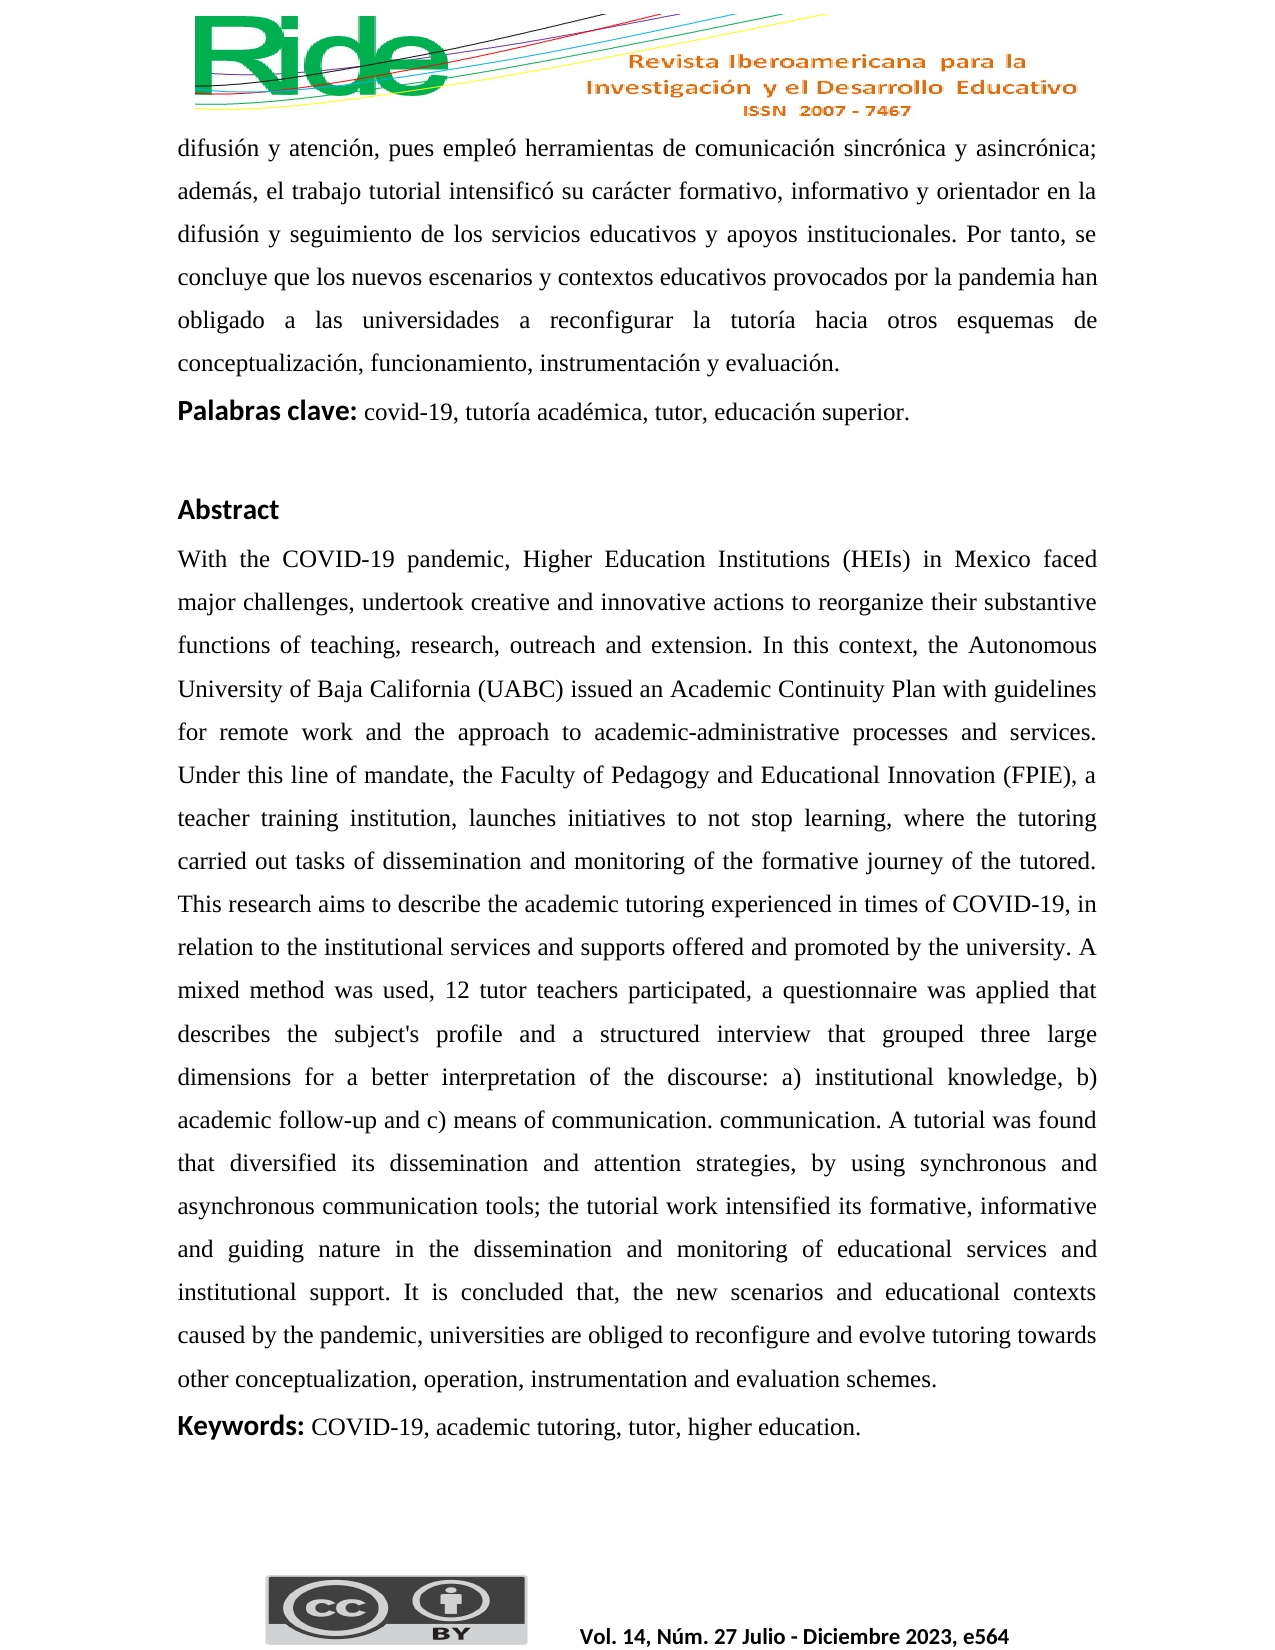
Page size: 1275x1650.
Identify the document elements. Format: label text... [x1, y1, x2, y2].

text With the COVID-19 pandemic, Higher Education Institutions (HEIs) in Mexico faced major challenges, undertook creative and innovative actions to reorganize their substantive functions of teaching, research, outreach and extension. In this context, the Autonomous University of Baja California (UABC) issued an Academic Continuity Plan with guidelines for remote work and the approach to academic-administrative processes and services. Under this line of mandate, the Faculty of Pedagogy and Educational Innovation (FPIE), a teacher training institution, launches initiatives to not stop learning, where the tutoring carried out tasks of dissemination and monitoring of the formative journey of the tutored. This research aims to describe the academic tutoring experienced in times of COVID-19, in relation to the institutional services and supports offered and promoted by the university. A mixed method was used, 12 tutor teachers participated, a questionnaire was applied that describes the subject's profile and a structured interview that grouped three large dimensions for a better interpretation of the discourse: a) institutional knowledge, b) academic follow-up and c) means of communication. communication. A tutorial was found that diversified its dissemination and attention strategies, by using synchronous and asynchronous communication tools; the tutorial work intensified its formative, informative and guiding nature in the dissemination and monitoring of educational services and institutional support. It is concluded that, the new scenarios and educational contexts caused by the pandemic, universities are obliged to reconfigure and evolve tutoring towards other conceptualization, operation, instrumentation and evaluation schemes. [177, 544, 1098, 1392]
text Palabras clave: covid-19, tutoría académica, tutor, educación superior. [177, 392, 1098, 427]
text Keywords: COVID-19, academic tutoring, tutor, higher education. [177, 1407, 1098, 1442]
picture [265, 1575, 528, 1645]
picture [194, 14, 1081, 119]
text Abstract [177, 491, 1098, 526]
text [177, 133, 1098, 377]
